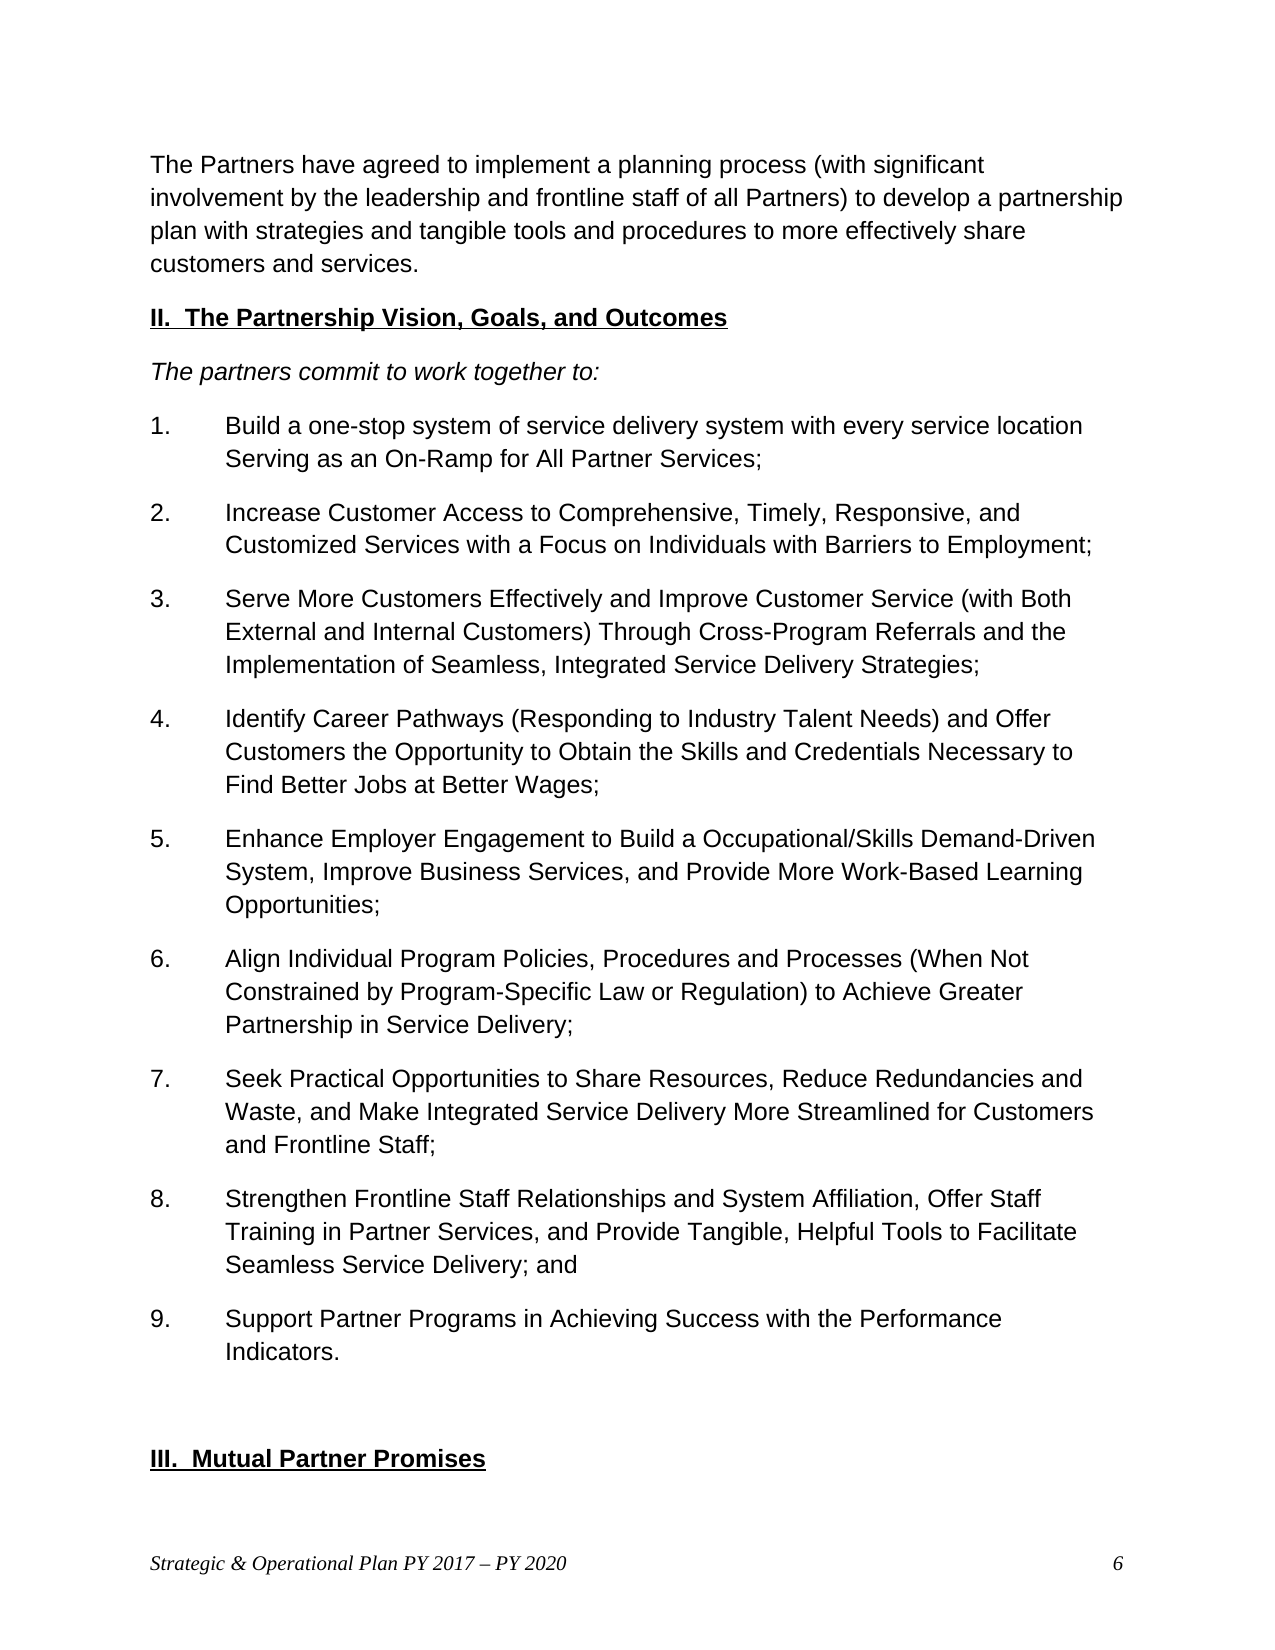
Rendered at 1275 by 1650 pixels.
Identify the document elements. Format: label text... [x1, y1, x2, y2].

text 2. Increase Customer Access to Comprehensive, Timely, Responsive, and Customized Services with a Focus on Individuals with Barriers to Employment; [150, 497, 1125, 559]
text The Partners have agreed to implement a planning process (with significant involvement by the leadership and frontline staff of all Partners) to develop a partnership plan with strategies and tangible tools and procedures to more effectively share customers and services. [150, 150, 1125, 278]
text 6. Align Individual Program Policies, Procedures and Processes (When Not Constrained by Program-Specific Law or Regulation) to Achieve Greater Partnership in Service Delivery; [150, 944, 1125, 1039]
text The partners commit to work together to: [150, 357, 1125, 386]
text 3. Serve More Customers Effectively and Improve Customer Service (with Both External and Internal Customers) Through Cross-Program Referrals and the Implementation of Seamless, Integrated Service Delivery Strategies; [150, 584, 1125, 679]
text 9. Support Partner Programs in Achieving Success with the Performance Indicators. [150, 1304, 1125, 1366]
text II. The Partnership Vision, Goals, and Outcomes [150, 303, 1125, 332]
text III. Mutual Partner Promises [150, 1444, 1125, 1473]
text 7. Seek Practical Opportunities to Share Resources, Reduce Redundancies and Waste, and Make Integrated Service Delivery More Streamlined for Customers and Frontline Staff; [150, 1064, 1125, 1159]
text 8. Strengthen Frontline Staff Relationships and System Affiliation, Offer Staff Training in Partner Services, and Provide Tangible, Helpful Tools to Facilitate Seamless Service Delivery; and [150, 1184, 1125, 1279]
text 5. Enhance Employer Engagement to Build a Occupational/Skills Demand-Driven System, Improve Business Services, and Provide More Work-Based Learning Opportunities; [150, 824, 1125, 919]
text 1. Build a one-stop system of service delivery system with every service location Serving as an On-Ramp for All Partner Services; [150, 411, 1125, 472]
text 4. Identify Career Pathways (Responding to Industry Talent Needs) and Offer Customers the Opportunity to Obtain the Skills and Credentials Necessary to Find Better Jobs at Better Wages; [150, 704, 1125, 799]
